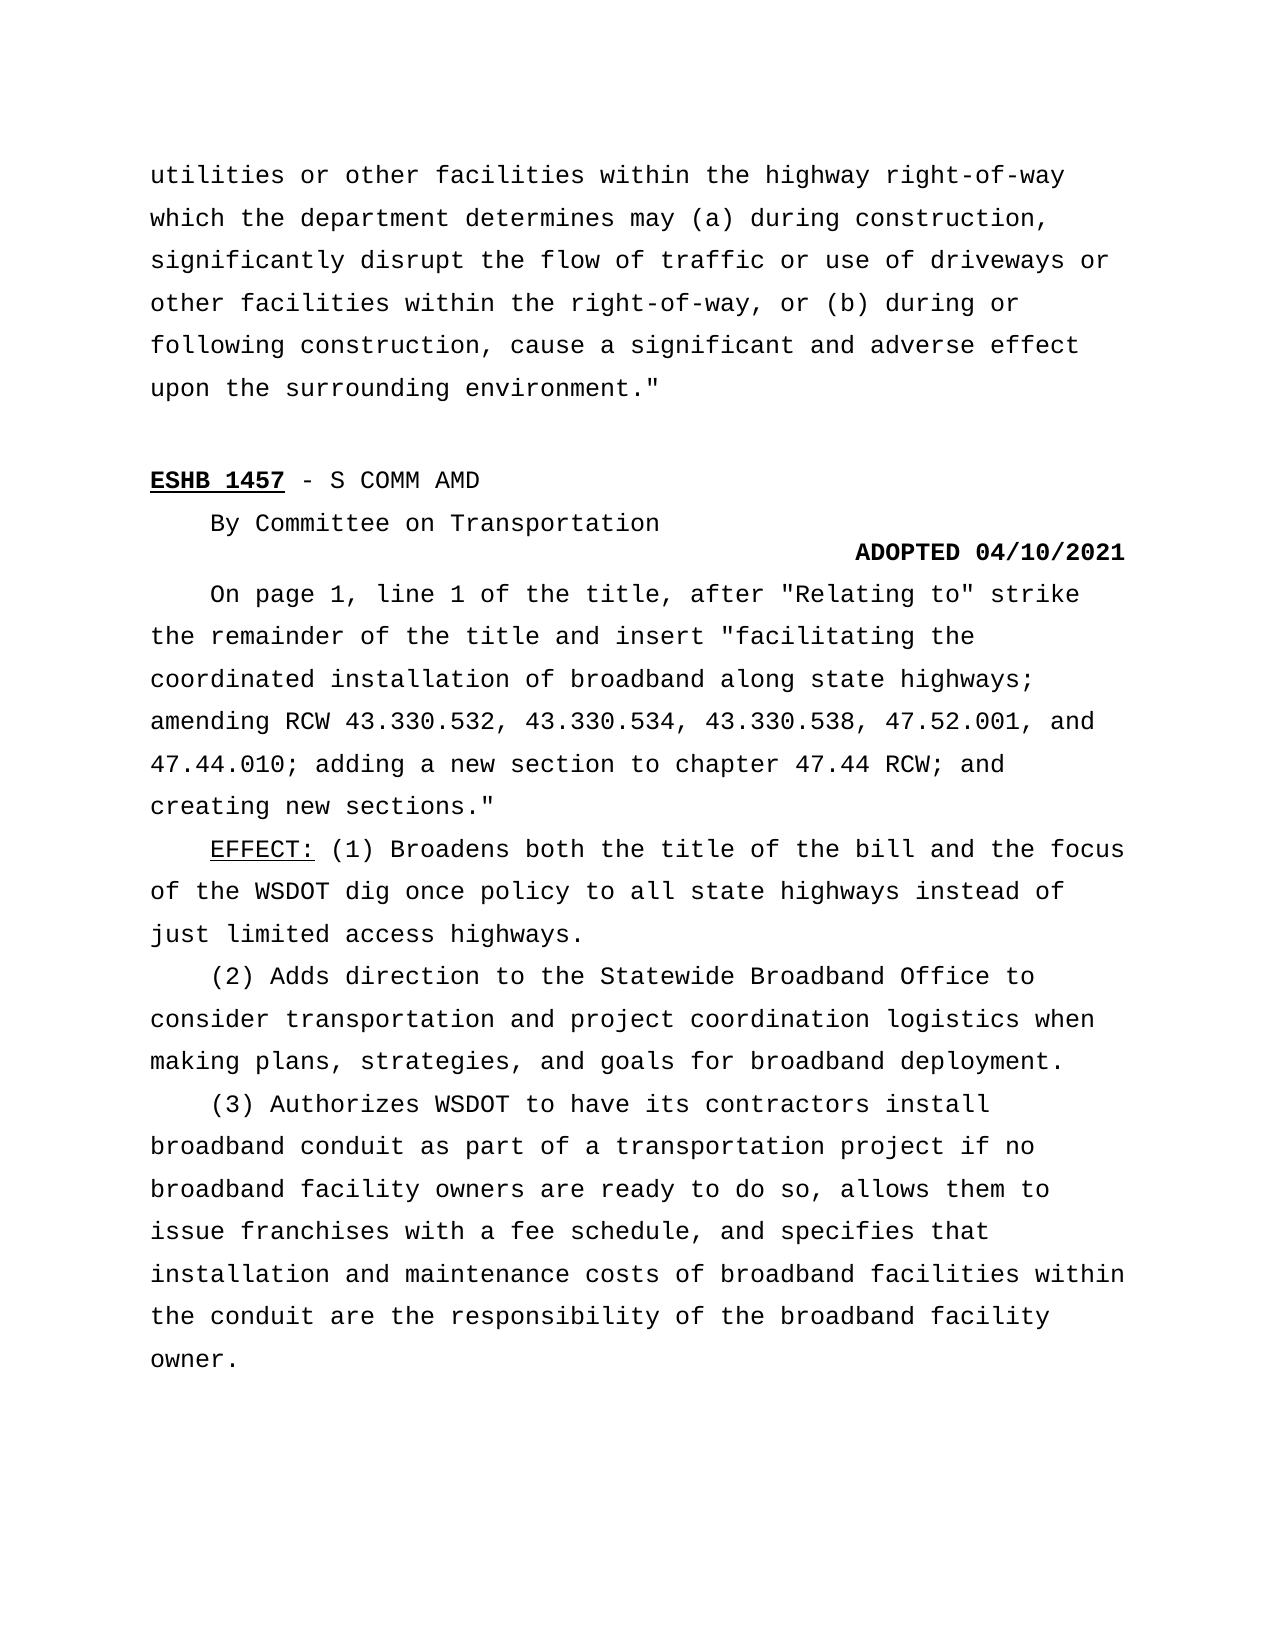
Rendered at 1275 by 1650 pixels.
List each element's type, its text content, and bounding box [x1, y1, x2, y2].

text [150, 150, 1125, 405]
text (3) Authorizes WSDOT to have its contractors install broadband conduit as part of a transportation project if no broadband facility owners are ready to do so, allows them to issue franchises with a fee schedule, and specifies that installation and maintenance costs of broadband facilities within the conduit are the responsibility of the broadband facility owner. [150, 1078, 1125, 1376]
text EFFECT: (1) Broadens both the title of the bill and the focus of the WSDOT dig once policy to all state highways instead of just limited access highways. [150, 823, 1125, 951]
text By Committee on Transportation [150, 497, 1125, 540]
text On page 1, line 1 of the title, after "Relating to" strike the remainder of the title and insert "facilitating the coordinated installation of broadband along state highways; amending RCW 43.330.532, 43.330.534, 43.330.538, 47.52.001, and 47.44.010; adding a new section to chapter 47.44 RCW; and creating new sections." [150, 568, 1125, 823]
text ADOPTED 04/10/2021 [150, 540, 1125, 568]
text ESHB 1457 - S COMM AMD [150, 455, 1125, 497]
text (2) Adds direction to the Statewide Broadband Office to consider transportation and project coordination logistics when making plans, strategies, and goals for broadband deployment. [150, 951, 1125, 1078]
